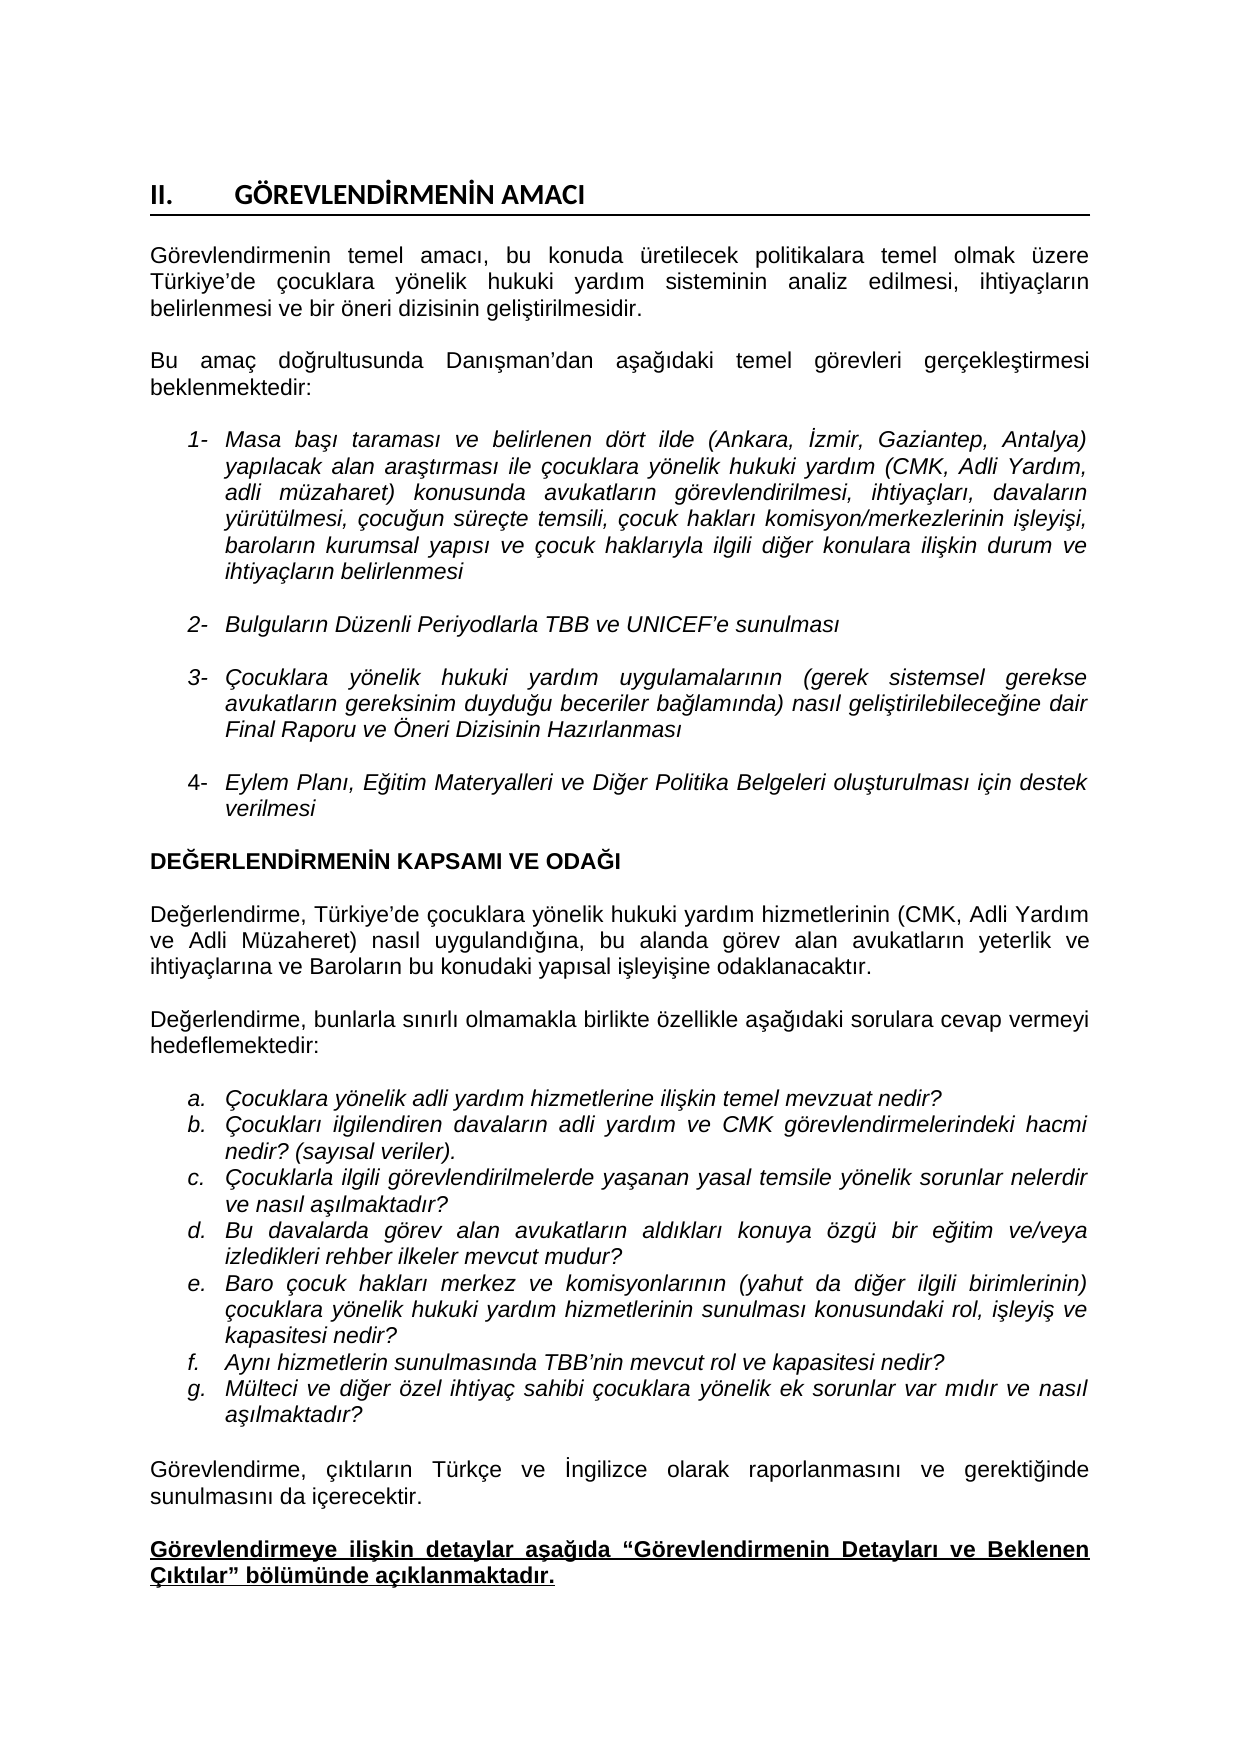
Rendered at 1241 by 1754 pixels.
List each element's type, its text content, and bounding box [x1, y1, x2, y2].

text Görevlendirme, çıktıların Türkçe ve İngilizce olarak raporlanmasını ve gerektiğinde sunulmasını da içerecektir. [150, 1456, 1090, 1509]
text Görevlendirmenin temel amacı, bu konuda üretilecek politikalara temel olmak üzere Türkiye’de çocuklara yönelik hukuki yardım sisteminin analiz edilmesi, ihtiyaçların belirlenmesi ve bir öneri dizisinin geliştirilmesidir. [150, 242, 1090, 321]
text Değerlendirme, bunlarla sınırlı olmamakla birlikte özellikle aşağıdaki sorulara cevap vermeyi hedeflemektedir: [150, 1006, 1090, 1059]
list Aynı hizmetlerin sunulmasında TBB’nin mevcut rol ve kapasitesi nedir? [187, 1349, 1090, 1375]
list Eylem Planı, Eğitim Materyalleri ve Diğer Politika Belgeleri oluşturulması için destek verilmesi [187, 769, 1090, 822]
list Çocuklarla ilgili görevlendirilmelerde yaşanan yasal temsile yönelik sorunlar nelerdir ve nasıl aşılmaktadır? [187, 1164, 1090, 1217]
list Masa başı taraması ve belirlenen dört ilde (Ankara, İzmir, Gaziantep, Antalya) yapılacak alan araştırması ile çocuklara yönelik hukuki yardım (CMK, Adli Yardım, adli müzaharet) konusunda avukatların görevlendirilmesi, ihtiyaçları, davaların yürütülmesi, çocuğun süreçte temsili, çocuk hakları komisyon/merkezlerinin işleyişi, baroların kurumsal yapısı ve çocuk haklarıyla ilgili diğer konulara ilişkin durum ve ihtiyaçların belirlenmesi [187, 426, 1090, 584]
text Değerlendirme, Türkiye’de çocuklara yönelik hukuki yardım hizmetlerinin (CMK, Adli Yardım ve Adli Müzaheret) nasıl uygulandığına, bu alanda görev alan avukatların yeterlik ve ihtiyaçlarına ve Baroların bu konudaki yapısal işleyişine odaklanacaktır. [150, 901, 1090, 980]
text DEĞERLENDİRMENİN KAPSAMI VE ODAĞI [150, 848, 1090, 874]
list Bu davalarda görev alan avukatların aldıkları konuya özgü bir eğitim ve/veya izledikleri rehber ilkeler mevcut mudur? [187, 1217, 1090, 1269]
list Mülteci ve diğer özel ihtiyaç sahibi çocuklara yönelik ek sorunlar var mıdır ve nasıl aşılmaktadır? [187, 1375, 1090, 1428]
text Görevlendirmeye ilişkin detaylar aşağıda “Görevlendirmenin Detayları ve Beklenen Çıktılar” bölümünde açıklanmaktadır. [150, 1536, 1090, 1558]
list Bulguların Düzenli Periyodlarla TBB ve UNICEF’e sunulması [187, 611, 1090, 637]
text Görevlendirmeye ilişkin detaylar aşağıda “Görevlendirmenin Detayları ve Beklenen Çıktılar” bölümünde açıklanmaktadır. [150, 1560, 1090, 1588]
list Çocuklara yönelik hukuki yardım uygulamalarının (gerek sistemsel gerekse avukatların gereksinim duyduğu beceriler bağlamında) nasıl geliştirilebileceğine dair Final Raporu ve Öneri Dizisinin Hazırlanması [187, 663, 1090, 742]
text Bu amaç doğrultusunda Danışman’dan aşağıdaki temel görevleri gerçekleştirmesi beklenmektedir: [150, 347, 1090, 400]
list Çocuklara yönelik adli yardım hizmetlerine ilişkin temel mevzuat nedir? [187, 1085, 1090, 1111]
list Çocukları ilgilendiren davaların adli yardım ve CMK görevlendirmelerindeki hacmi nedir? (sayısal veriler). [187, 1111, 1090, 1164]
list Baro çocuk hakları merkez ve komisyonlarının (yahut da diğer ilgili birimlerinin) çocuklara yönelik hukuki yardım hizmetlerinin sunulması konusundaki rol, işleyiş ve kapasitesi nedir? [187, 1269, 1090, 1349]
list GÖREVLENDİRMENİN AMACI [150, 176, 1090, 214]
